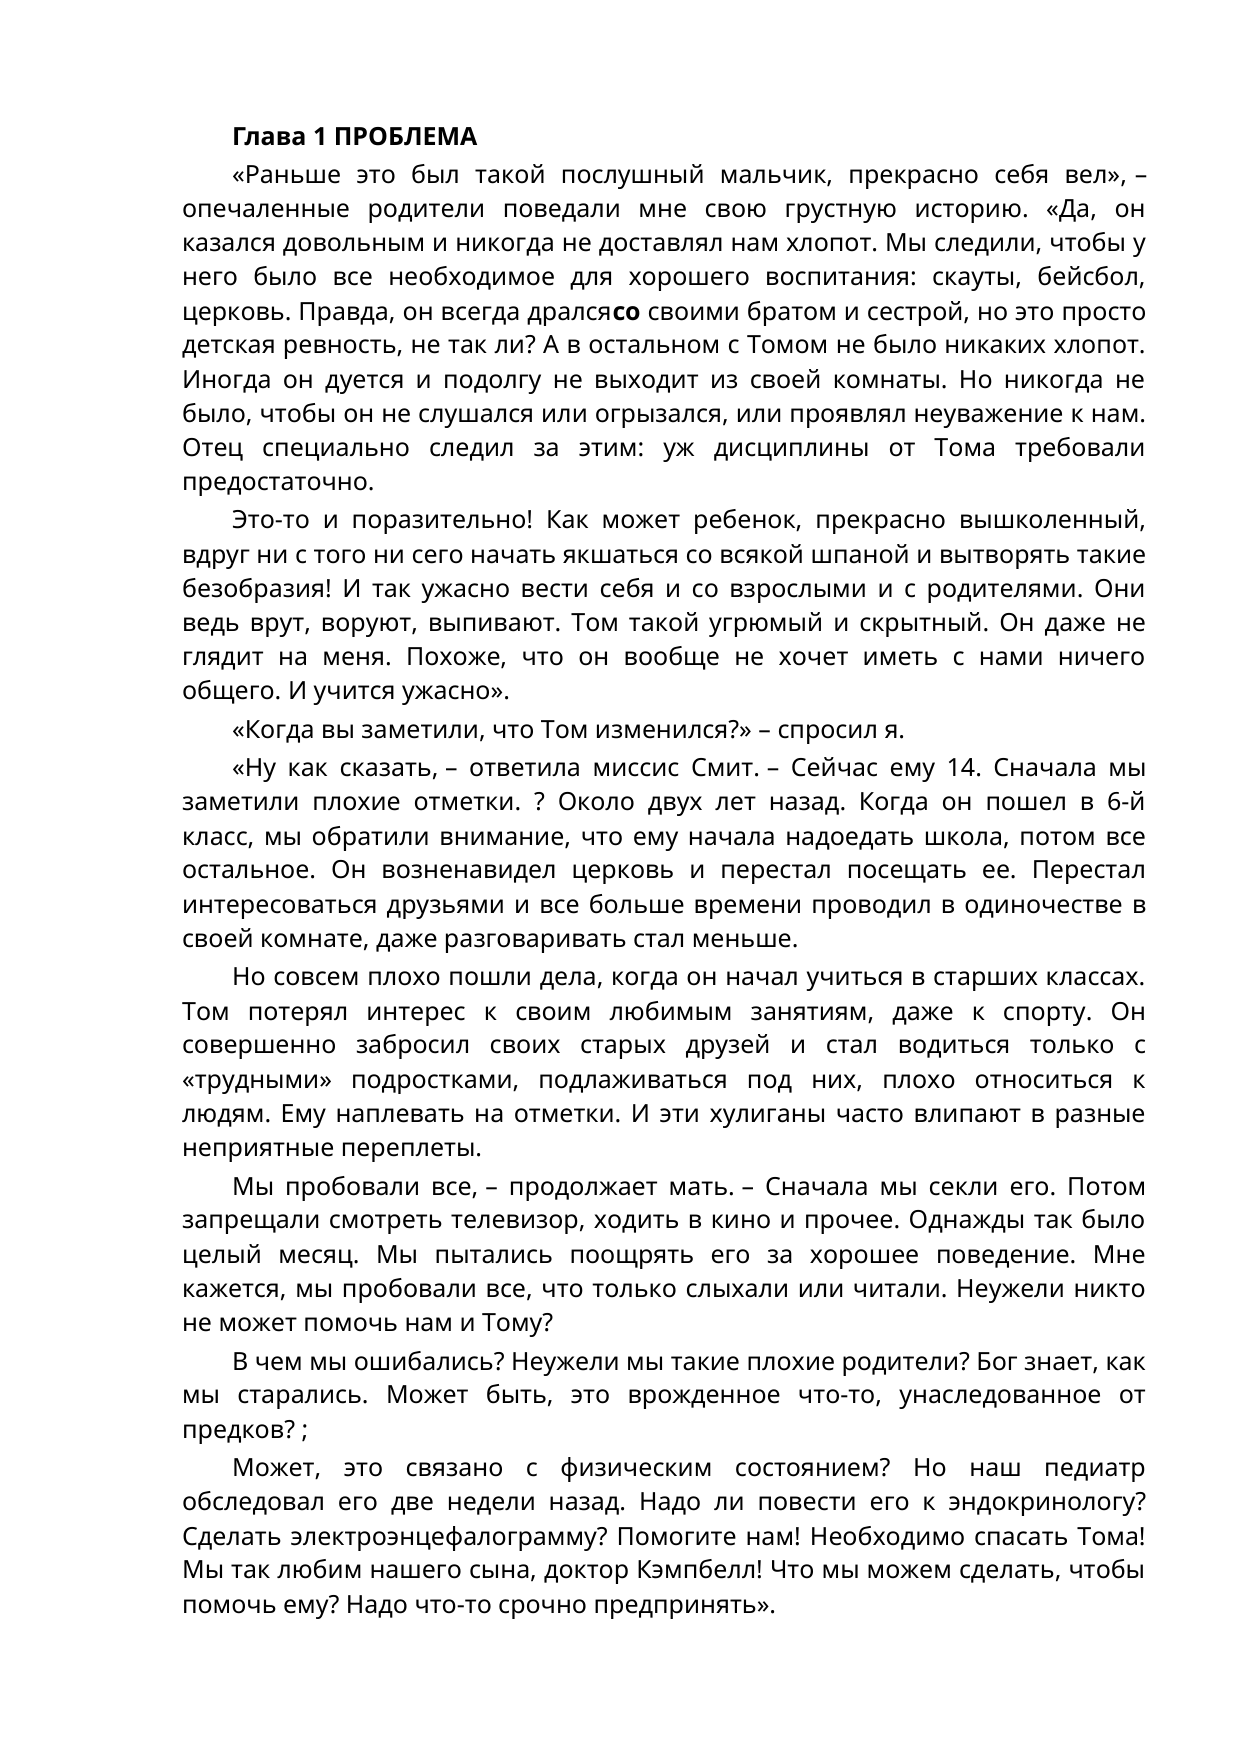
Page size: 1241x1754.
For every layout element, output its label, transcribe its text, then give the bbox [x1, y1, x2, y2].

text «Раньше это был такой послушный мальчик, прекрасно себя вел», – опечаленные родители поведали мне свою грустную историю. «Да, он казался довольным и никогда не доставлял нам хлопот. Мы следили, чтобы у него было все необходимое для хорошего воспитания: скауты, бейсбол, церковь. Правда, он всегда дралсясо своими братом и сестрой, но это просто детская ревность, не так ли? А в остальном с Томом не было никаких хлопот. Иногда он дуется и подолгу не выходит из своей комнаты. Но никогда не было, чтобы он не слушался или огрызался, или проявлял неуважение к нам. Отец специально следил за этим: уж дисциплины от Тома требовали предостаточно. [182, 157, 1147, 497]
text «Ну как сказать, – ответила миссис Смит. – Сейчас ему 14. Сначала мы заметили плохие отметки. ? Около двух лет назад. Когда он пошел в 6-й класс, мы обратили внимание, что ему начала надоедать школа, потом все остальное. Он возненавидел церковь и перестал посещать ее. Перестал интересоваться друзьями и все больше времени проводил в одиночестве в своей комнате, даже разговаривать стал меньше. [182, 750, 1147, 954]
text Но совсем плохо пошли дела, когда он начал учиться в старших классах. Том потерял интерес к своим любимым занятиям, даже к спорту. Он совершенно забросил своих старых друзей и стал водиться только с «трудными» подростками, подлаживаться под них, плохо относиться к людям. Ему наплевать на отметки. И эти хулиганы часто влипают в разные неприятные переплеты. [182, 959, 1147, 1163]
text Глава 1 ПРОБЛЕМА [182, 118, 1147, 152]
text В чем мы ошибались? Неужели мы такие плохие родители? Бог знает, как мы старались. Может быть, это врожденное что-то, унаследованное от предков? ; [182, 1343, 1147, 1445]
text Может, это связано с физическим состоянием? Но наш педиатр обследовал его две недели назад. Надо ли повести его к эндокринологу? Сделать электроэнцефалограмму? Помогите нам! Необходимо спасать Тома! Мы так любим нашего сына, доктор Кэмпбелл! Что мы можем сделать, чтобы помочь ему? Надо что-то срочно предпринять». [182, 1450, 1147, 1620]
text Мы пробовали все, – продолжает мать. – Сначала мы секли его. Потом запрещали смотреть телевизор, ходить в кино и прочее. Однажды так было целый месяц. Мы пытались поощрять его за хорошее поведение. Мне кажется, мы пробовали все, что только слыхали или читали. Неужели никто не может помочь нам и Тому? [182, 1168, 1147, 1338]
text «Когда вы заметили, что Том изменился?» – спросил я. [182, 711, 1147, 745]
text Это-то и поразительно! Как может ребенок, прекрасно вышколенный, вдруг ни с того ни сего начать якшаться со всякой шпаной и вытворять такие безобразия! И так ужасно вести себя и со взрослыми и с родителями. Они ведь врут, воруют, выпивают. Том такой угрюмый и скрытный. Он даже не глядит на меня. Похоже, что он вообще не хочет иметь с нами ничего общего. И учится ужасно». [182, 502, 1147, 707]
